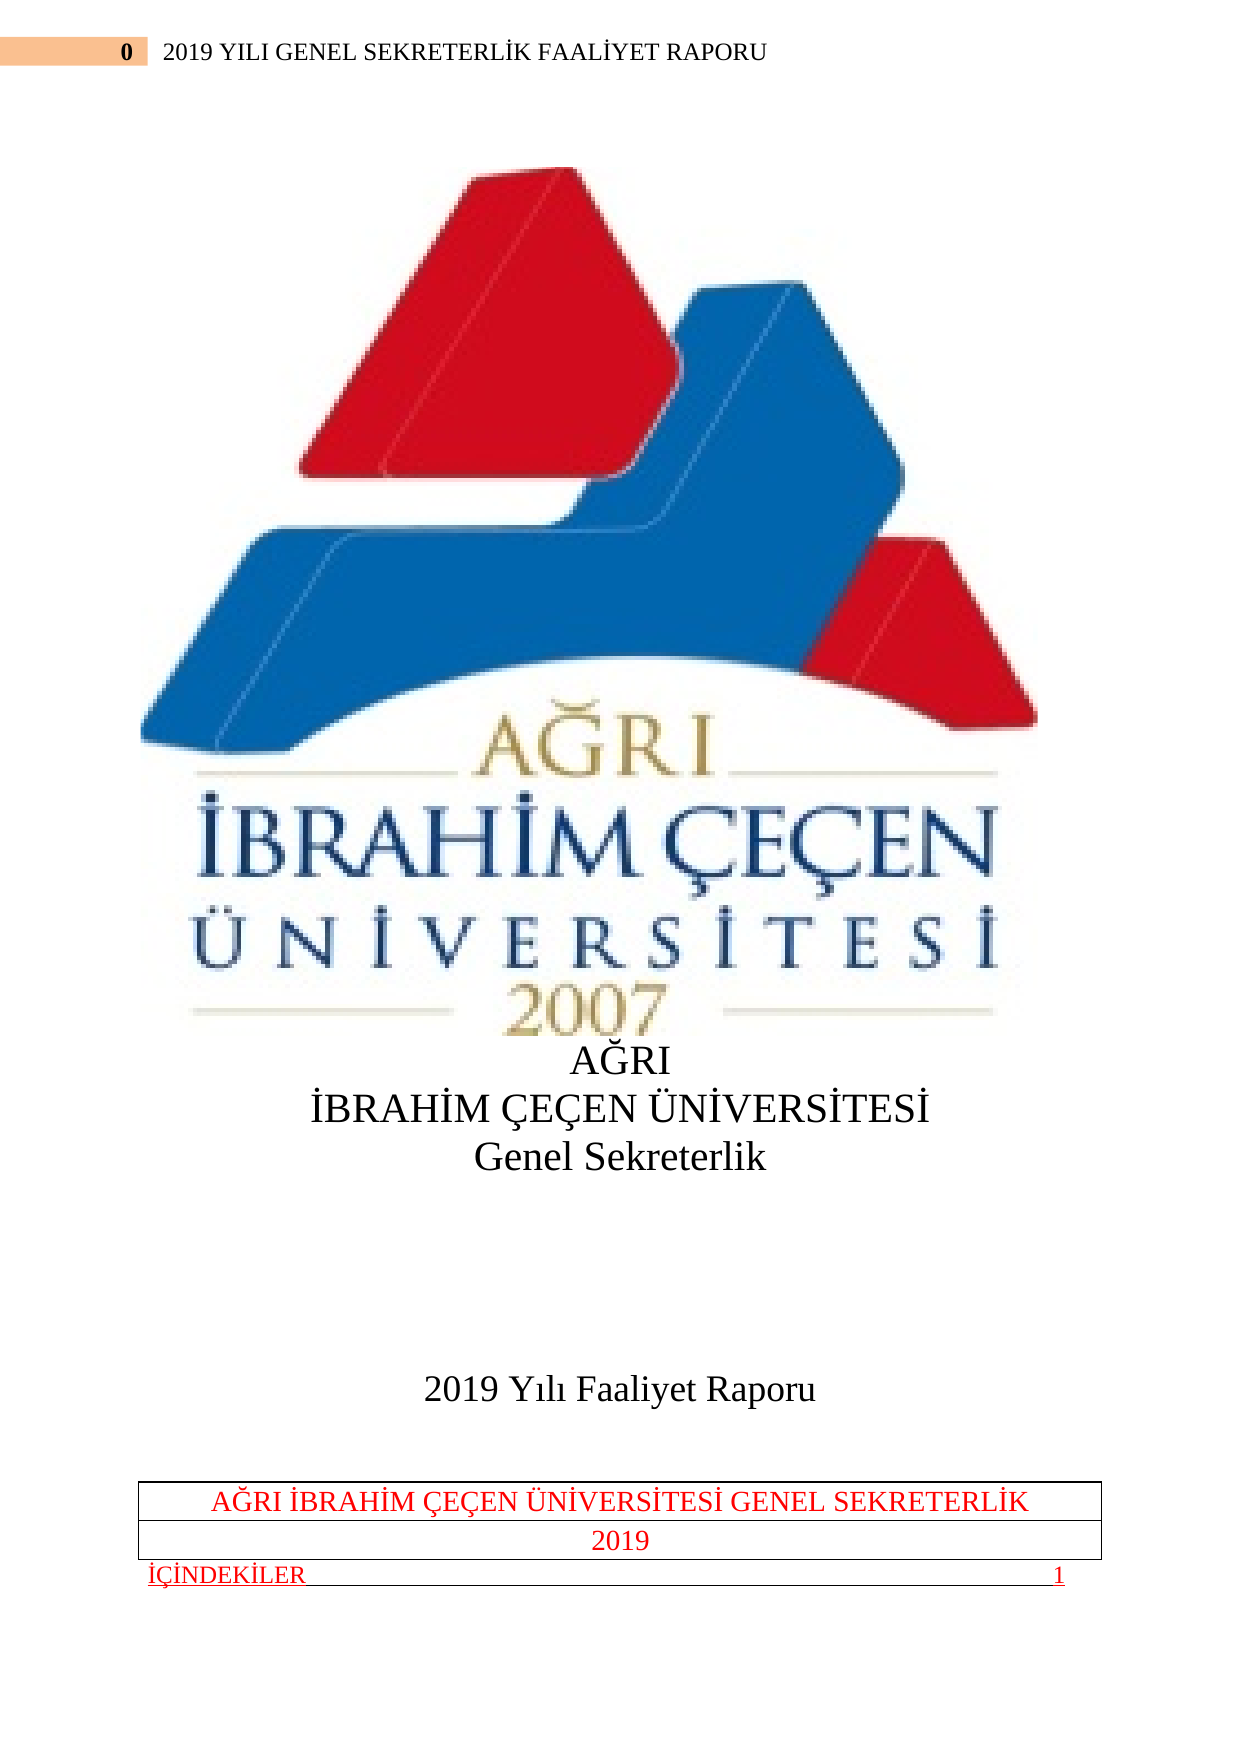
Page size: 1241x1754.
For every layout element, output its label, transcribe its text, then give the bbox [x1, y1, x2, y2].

text 2019 [139, 1521, 1101, 1559]
text İBRAHİM ÇEÇEN ÜNİVERSİTESİ [148, 1084, 1093, 1132]
picture [140, 167, 1038, 1036]
text AĞRI İBRAHİM ÇEÇEN ÜNİVERSİTESİ GENEL SEKRETERLİK [139, 1483, 1101, 1520]
text 2019 Yılı Faaliyet Raporu [148, 1366, 1093, 1409]
text Genel Sekreterlik [148, 1132, 1093, 1179]
text İÇİNDEKİLER 1 [148, 1560, 1093, 1589]
